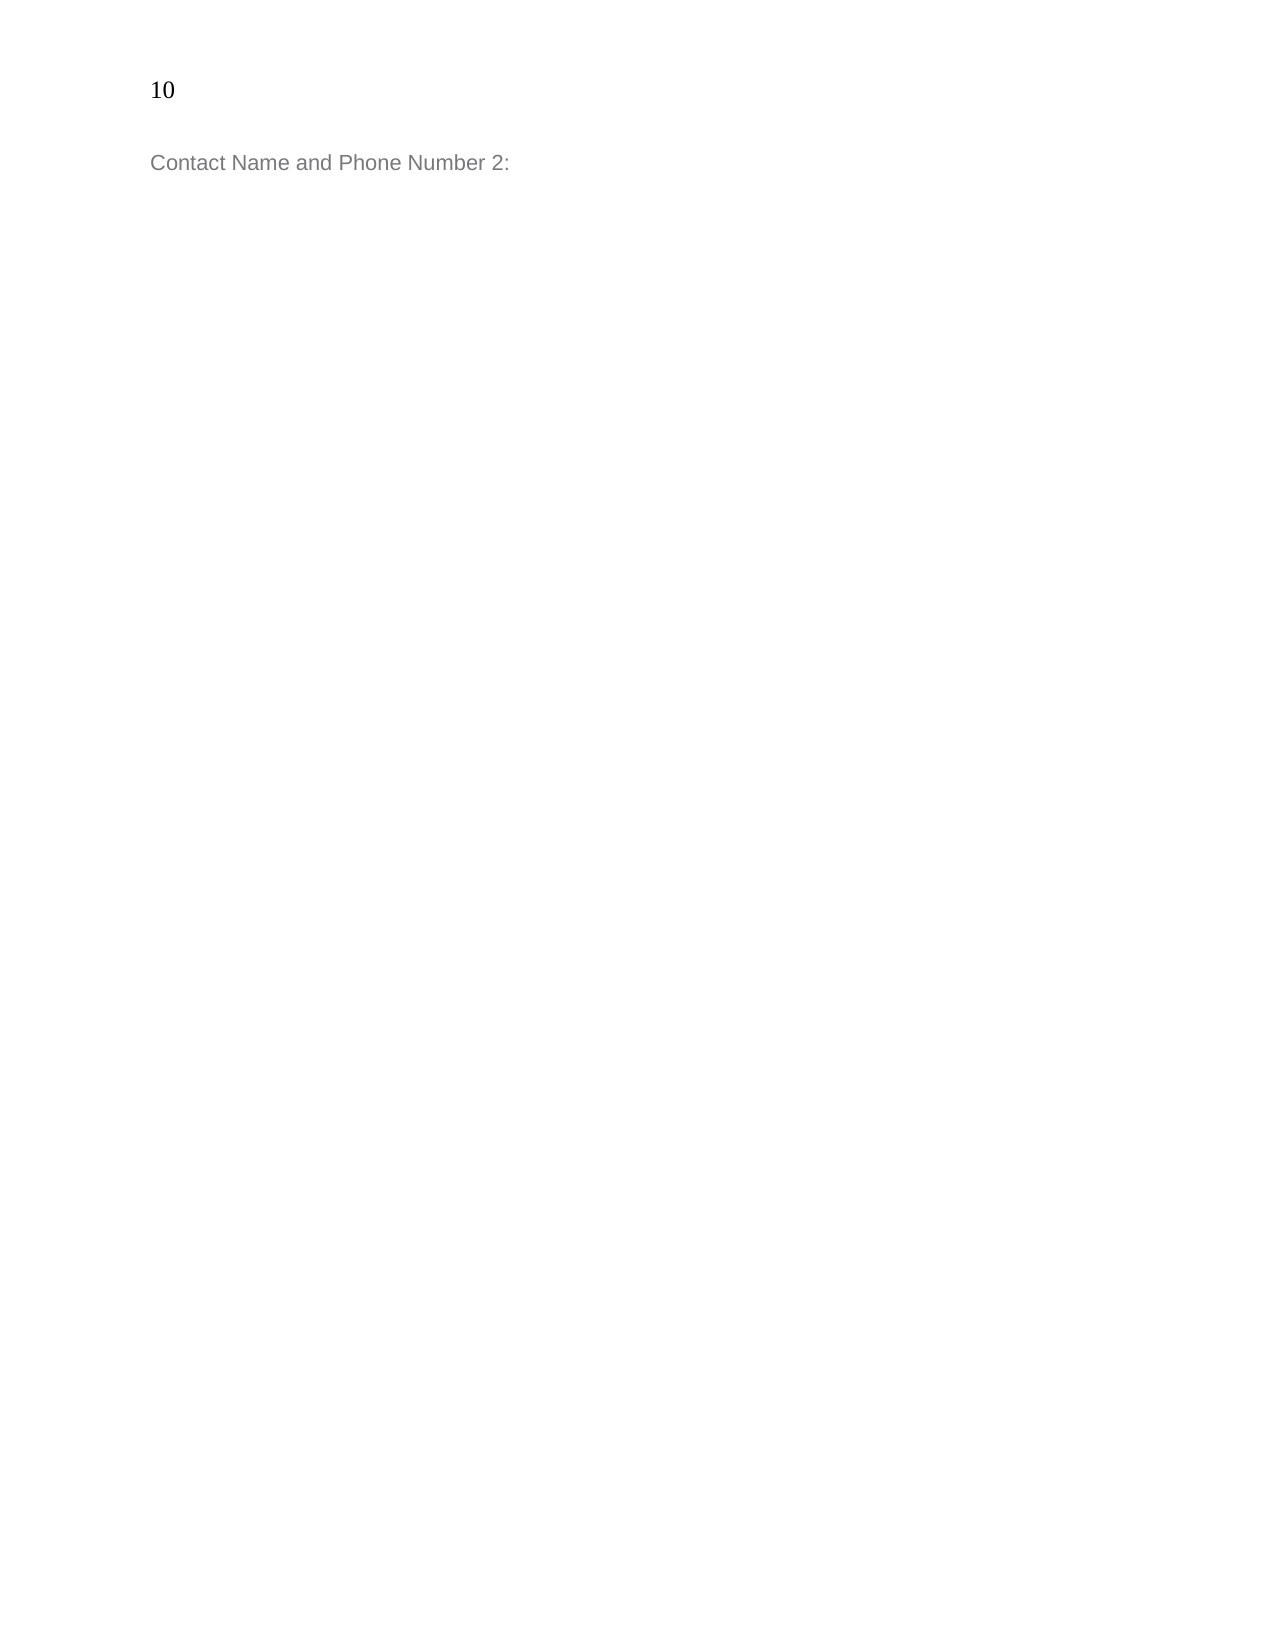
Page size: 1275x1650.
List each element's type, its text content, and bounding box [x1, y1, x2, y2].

subtitle Contact Name and Phone Number 2: [150, 150, 1121, 175]
